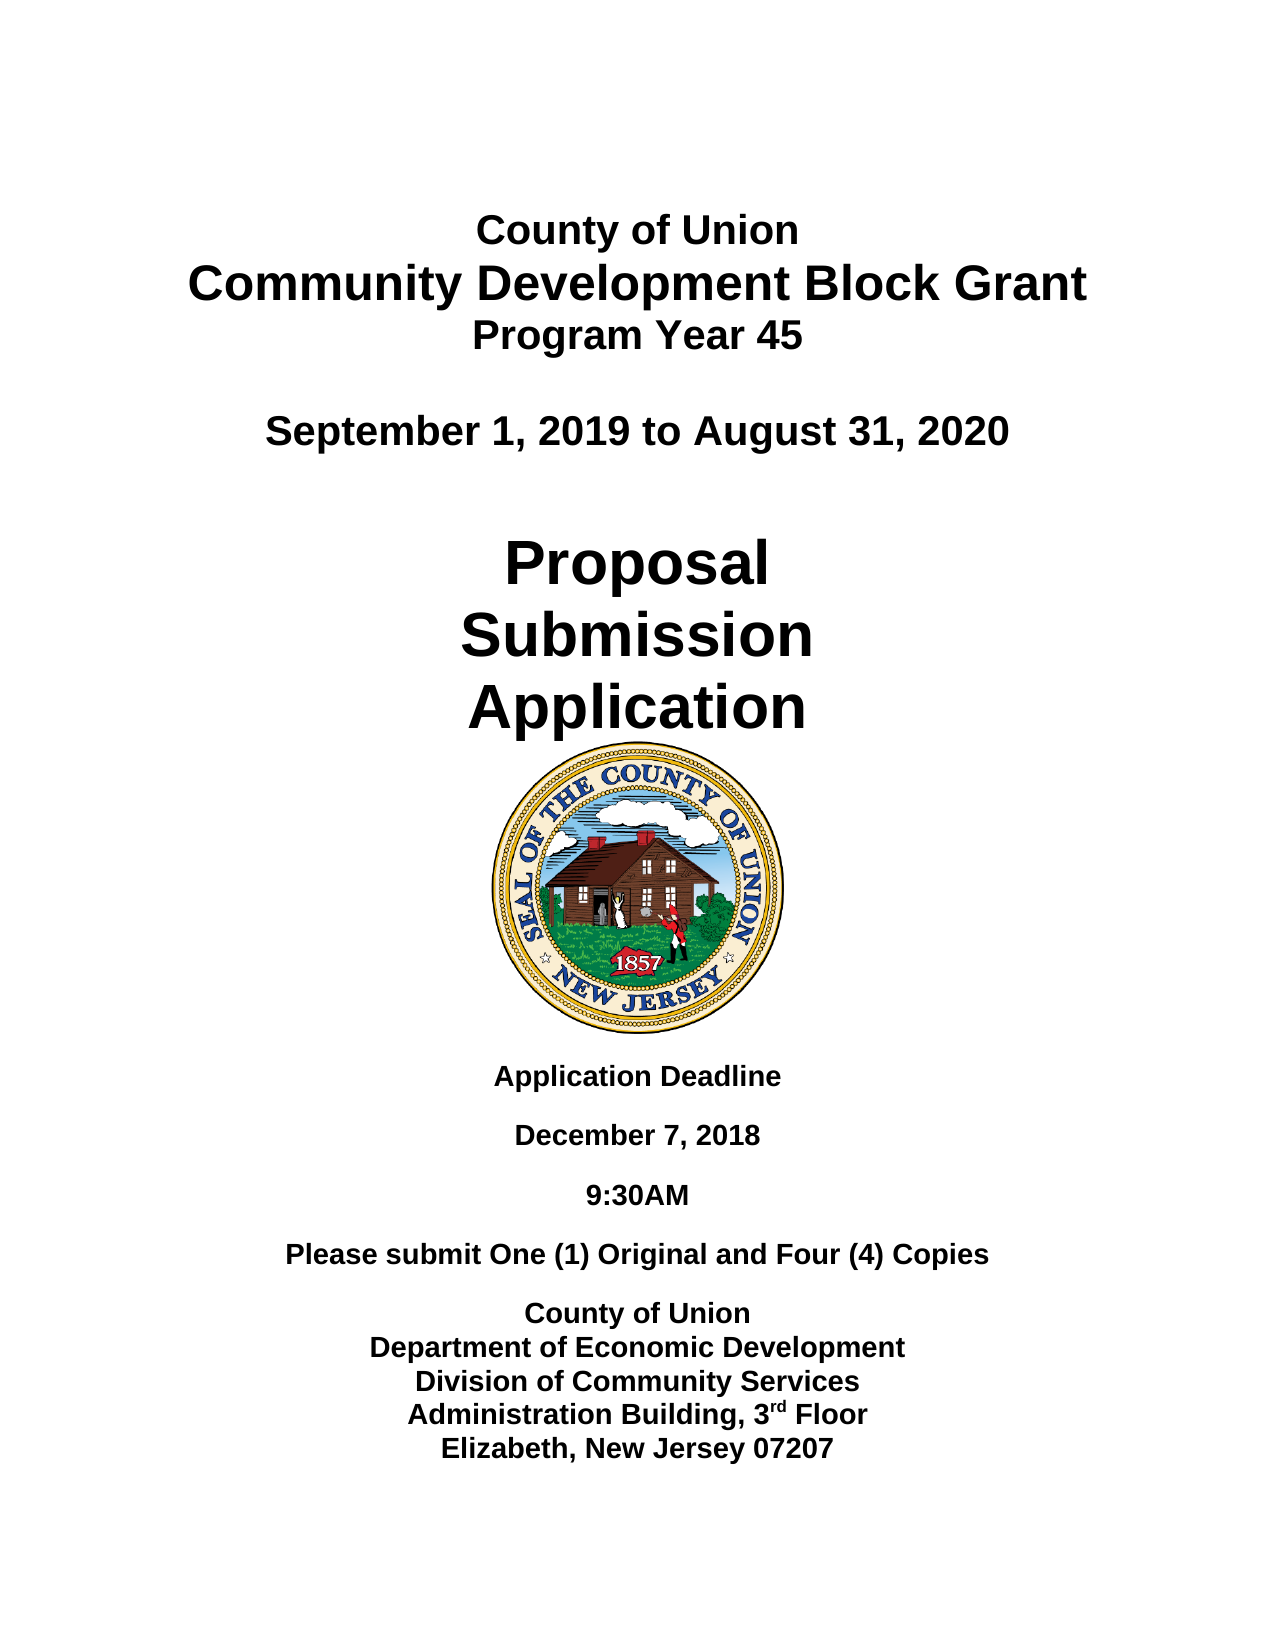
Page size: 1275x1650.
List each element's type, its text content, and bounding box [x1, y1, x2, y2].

text Proposal [150, 526, 1125, 598]
text Submission [150, 598, 1125, 670]
text 9:30AM [150, 1178, 1125, 1211]
picture [491, 741, 784, 1034]
text Elizabeth, New Jersey 07207 [150, 1431, 1125, 1464]
text County of Union [150, 205, 1125, 253]
text Application [150, 670, 1125, 742]
text Department of Economic Development [150, 1330, 1125, 1364]
text County of Union [150, 1297, 1125, 1330]
text Program Year 45 [150, 310, 1125, 358]
text Please submit One (1) Original and Four (4) Copies [150, 1237, 1125, 1271]
text Community Development Block Grant [150, 253, 1125, 310]
text December 7, 2018 [150, 1118, 1125, 1152]
text Division of Community Services [150, 1364, 1125, 1397]
text September 1, 2019 to August 31, 2020 [150, 406, 1125, 454]
text Application Deadline [150, 1059, 1125, 1093]
text Administration Building, 3rd Floor [150, 1397, 1125, 1431]
